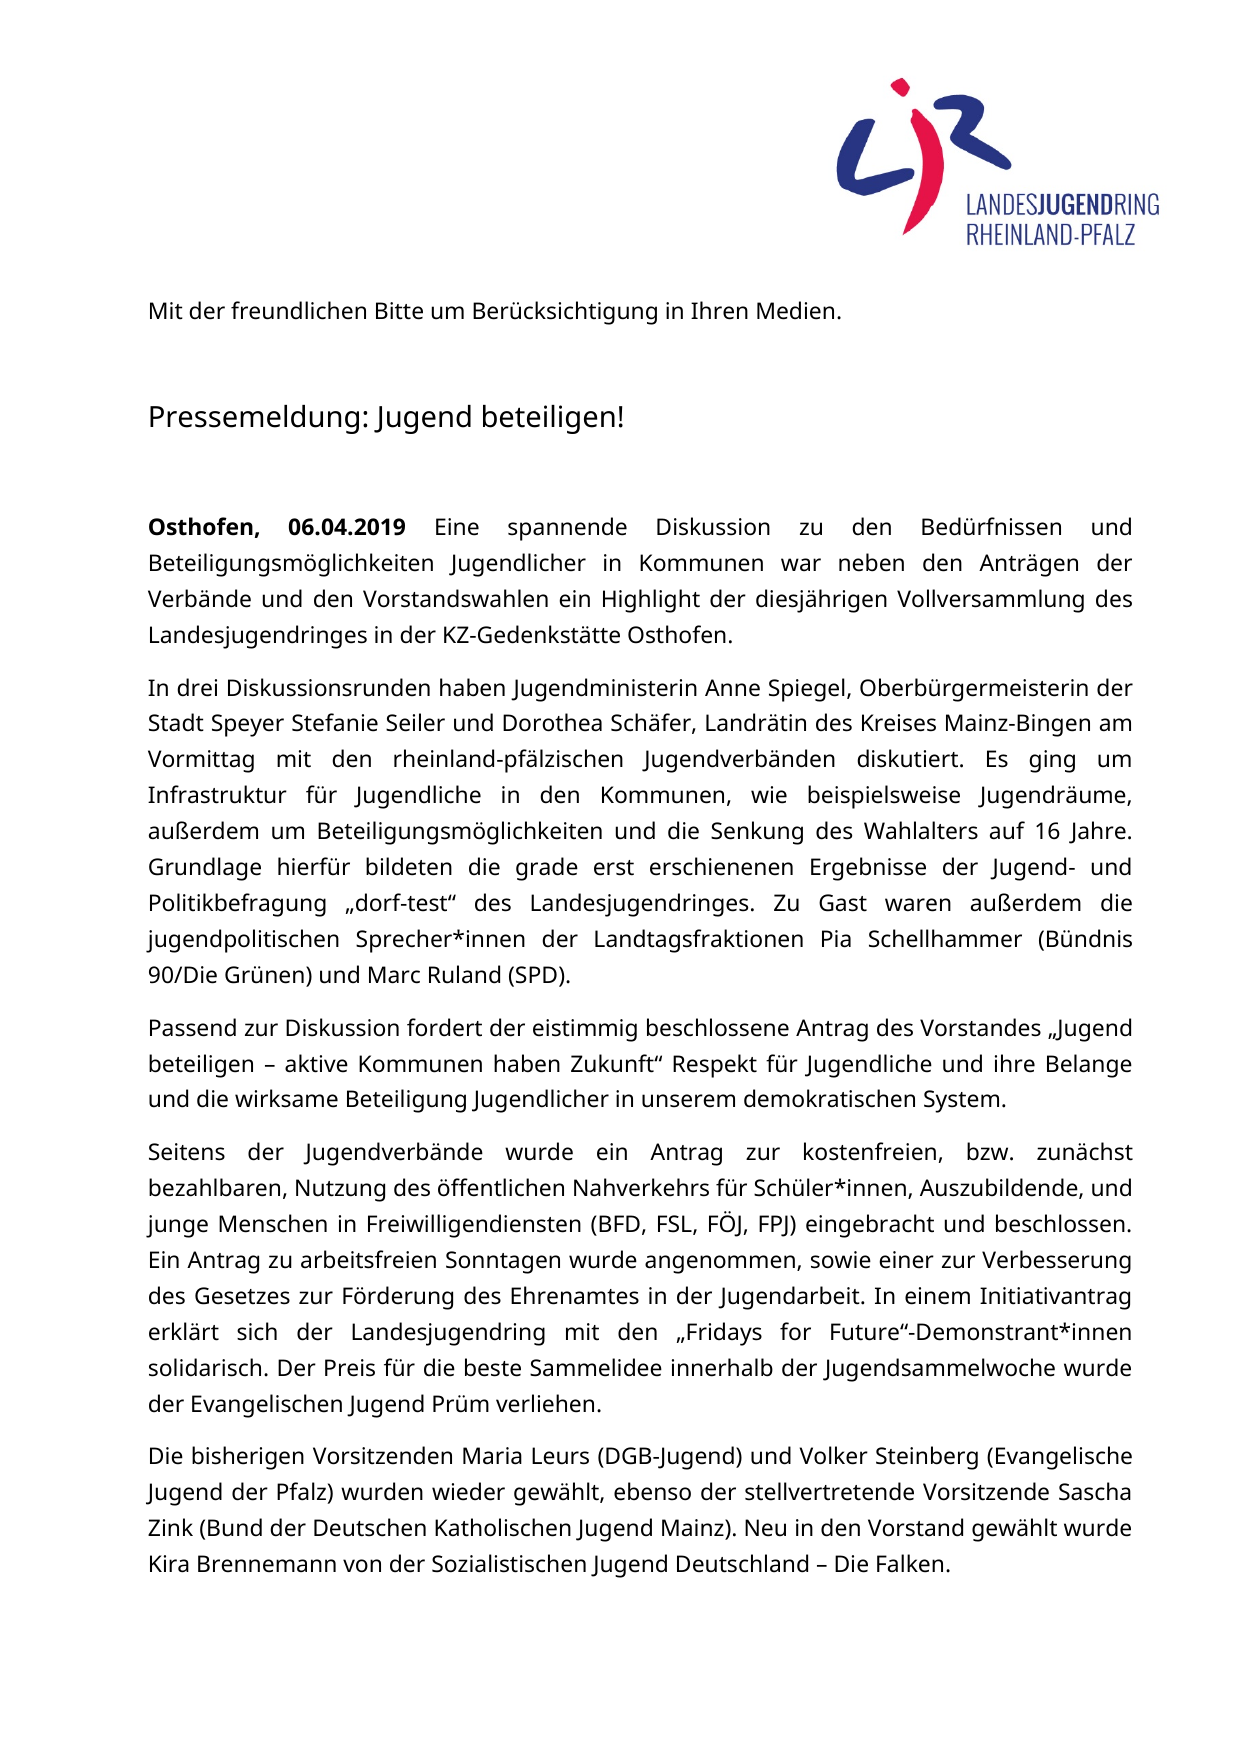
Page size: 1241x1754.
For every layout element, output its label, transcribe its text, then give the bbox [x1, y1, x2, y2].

text Osthofen, 06.04.2019 Eine spannende Diskussion zu den Bedürfnissen und Beteiligungsmöglichkeiten Jugendlicher in Kommunen war neben den Anträgen der Verbände und den Vorstandswahlen ein Highlight der diesjährigen Vollversammlung des Landesjugendringes in der KZ-Gedenkstätte Osthofen. [148, 511, 1134, 650]
text Pressemeldung: Jugend beteiligen! [148, 396, 1134, 436]
text Seitens der Jugendverbände wurde ein Antrag zur kostenfreien, bzw. zunächst bezahlbaren, Nutzung des öffentlichen Nahverkehrs für Schüler*innen, Auszubildende, und junge Menschen in Freiwilligendiensten (BFD, FSL, FÖJ, FPJ) eingebracht und beschlossen. Ein Antrag zu arbeitsfreien Sonntagen wurde angenommen, sowie einer zur Verbesserung des Gesetzes zur Förderung des Ehrenamtes in der Jugendarbeit. In einem Initiativantrag erklärt sich der Landesjugendring mit den „Fridays for Future“-Demonstrant*innen solidarisch. Der Preis für die beste Sammelidee innerhalb der Jugendsammelwoche wurde der Evangelischen Jugend Prüm verliehen. [148, 1136, 1134, 1419]
text Passend zur Diskussion fordert der eistimmig beschlossene Antrag des Vorstandes „Jugend beteiligen – aktive Kommunen haben Zukunft“ Respekt für Jugendliche und ihre Belange und die wirksame Beteiligung Jugendlicher in unserem demokratischen System. [148, 1012, 1134, 1115]
picture [0, 0, 1239, 268]
text In drei Diskussionsrunden haben Jugendministerin Anne Spiegel, Oberbürgermeisterin der Stadt Speyer Stefanie Seiler und Dorothea Schäfer, Landrätin des Kreises Mainz-Bingen am Vormittag mit den rheinland-pfälzischen Jugendverbänden diskutiert. Es ging um Infrastruktur für Jugendliche in den Kommunen, wie beispielsweise Jugendräume, außerdem um Beteiligungsmöglichkeiten und die Senkung des Wahlalters auf 16 Jahre. Grundlage hierfür bildeten die grade erst erschienenen Ergebnisse der Jugend- und Politikbefragung „dorf-test“ des Landesjugendringes. Zu Gast waren außerdem die jugendpolitischen Sprecher*innen der Landtagsfraktionen Pia Schellhammer (Bündnis 90/Die Grünen) und Marc Ruland (SPD). [148, 671, 1134, 990]
text Die bisherigen Vorsitzenden Maria Leurs (DGB-Jugend) und Volker Steinberg (Evangelische Jugend der Pfalz) wurden wieder gewählt, ebenso der stellvertretende Vorsitzende Sascha Zink (Bund der Deutschen Katholischen Jugend Mainz). Neu in den Vorstand gewählt wurde Kira Brennemann von der Sozialistischen Jugend Deutschland – Die Falken. [148, 1440, 1134, 1579]
text Mit der freundlichen Bitte um Berücksichtigung in Ihren Medien. [148, 295, 1134, 327]
